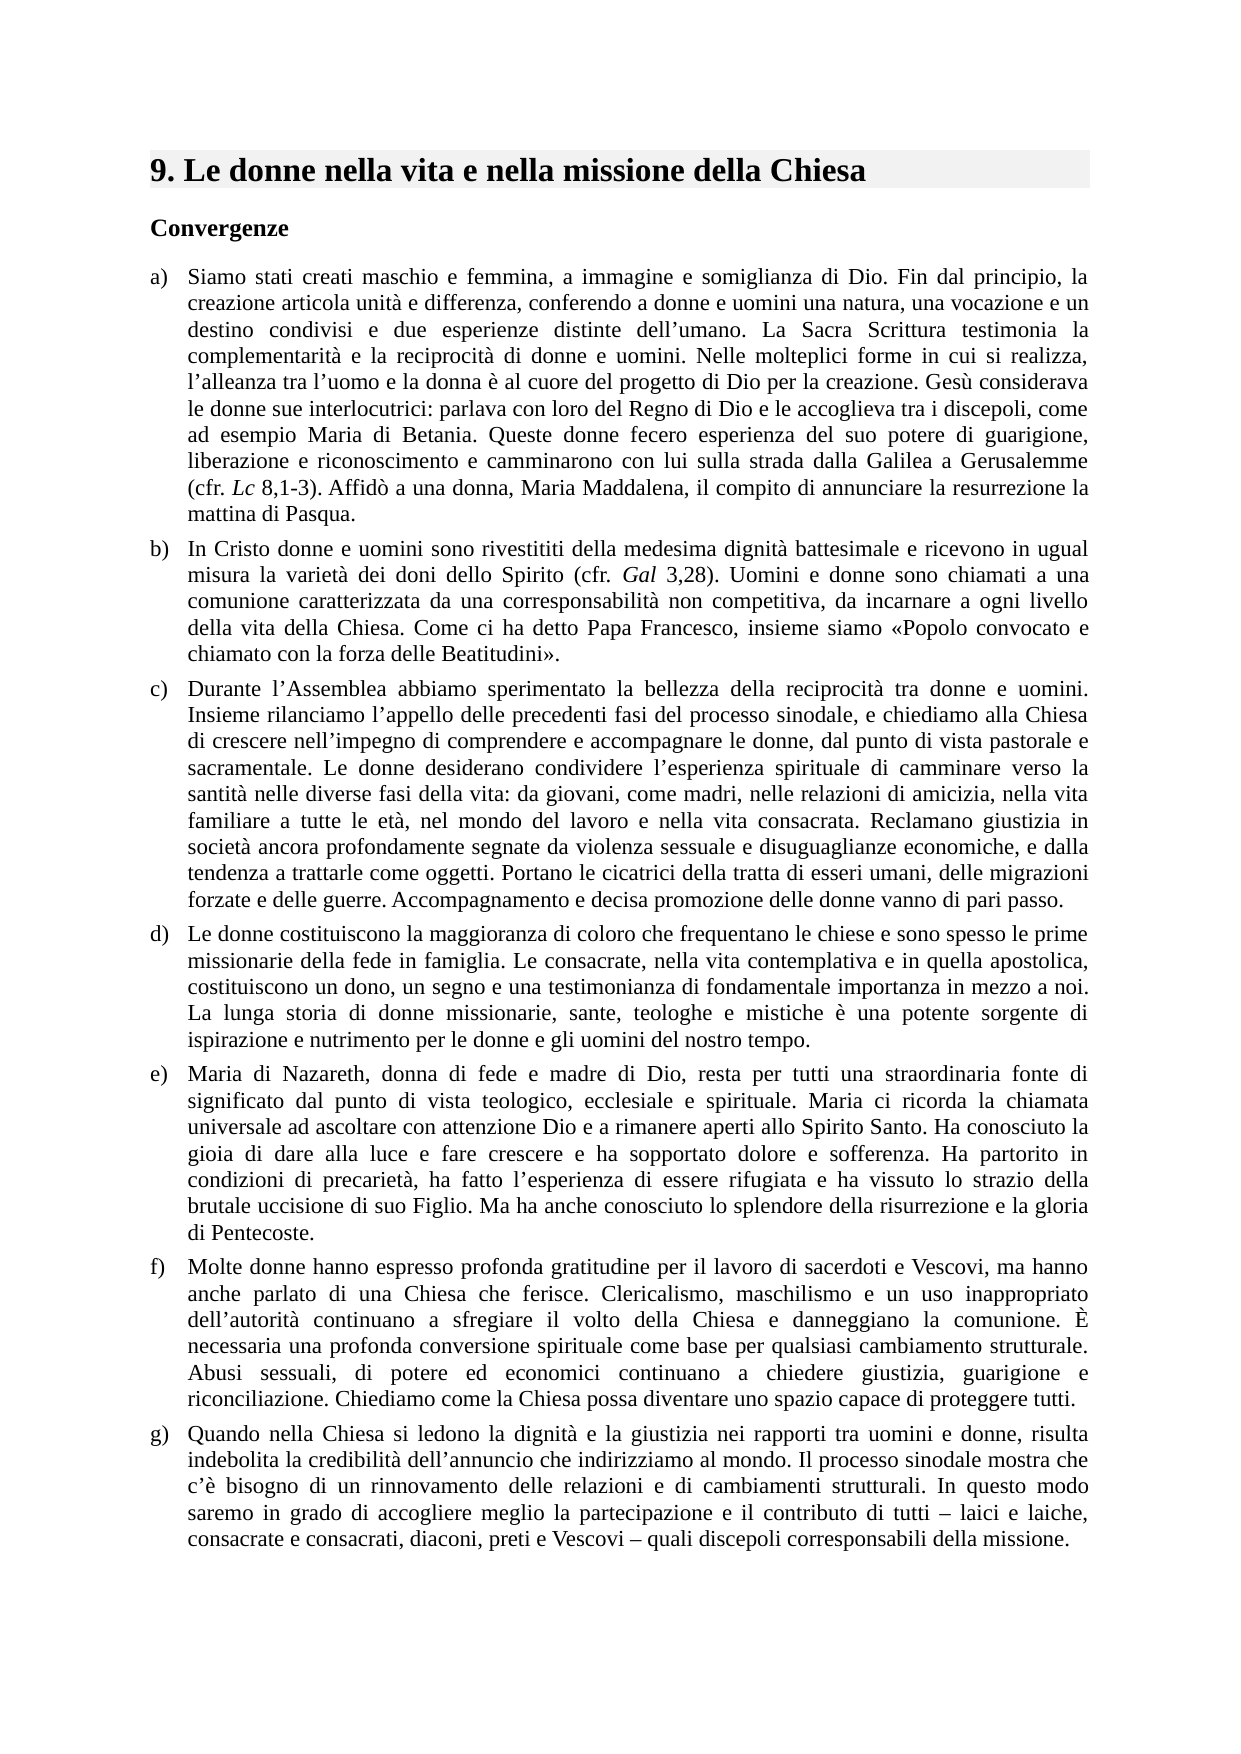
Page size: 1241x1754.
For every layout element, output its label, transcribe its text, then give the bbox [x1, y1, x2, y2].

list Siamo stati creati maschio e femmina, a immagine e somiglianza di Dio. Fin dal principio, la creazione articola unità e differenza, conferendo a donne e uomini una natura, una vocazione e un destino condivisi e due esperienze distinte dell’umano. La Sacra Scrittura testimonia la complementarità e la reciprocità di donne e uomini. Nelle molteplici forme in cui si realizza, l’alleanza tra l’uomo e la donna è al cuore del progetto di Dio per la creazione. Gesù considerava le donne sue interlocutrici: parlava con loro del Regno di Dio e le accoglieva tra i discepoli, come ad esempio Maria di Betania. Queste donne fecero esperienza del suo potere di guarigione, liberazione e riconoscimento e camminarono con lui sulla strada dalla Galilea a Gerusalemme (cfr. Lc 8,1-3). Affidò a una donna, Maria Maddalena, il compito di annunciare la resurrezione la mattina di Pasqua. [150, 263, 1090, 526]
list Maria di Nazareth, donna di fede e madre di Dio, resta per tutti una straordinaria fonte di significato dal punto di vista teologico, ecclesiale e spirituale. Maria ci ricorda la chiamata universale ad ascoltare con attenzione Dio e a rimanere aperti allo Spirito Santo. Ha conosciuto la gioia di dare alla luce e fare crescere e ha sopportato dolore e sofferenza. Ha partorito in condizioni di precarietà, ha fatto l’esperienza di essere rifugiata e ha vissuto lo strazio della brutale uccisione di suo Figlio. Ma ha anche conosciuto lo splendore della risurrezione e la gloria di Pentecoste. [150, 1061, 1090, 1245]
list Quando nella Chiesa si ledono la dignità e la giustizia nei rapporti tra uomini e donne, risulta indebolita la credibilità dell’annuncio che indirizziamo al mondo. Il processo sinodale mostra che c’è bisogno di un rinnovamento delle relazioni e di cambiamenti strutturali. In questo modo saremo in grado di accogliere meglio la partecipazione e il contributo di tutti – laici e laiche, consacrate e consacrati, diaconi, preti e Vescovi – quali discepoli corresponsabili della missione. [150, 1420, 1090, 1552]
list Le donne costituiscono la maggioranza di coloro che frequentano le chiese e sono spesso le prime missionarie della fede in famiglia. Le consacrate, nella vita contemplativa e in quella apostolica, costituiscono un dono, un segno e una testimonianza di fondamentale importanza in mezzo a noi. La lunga storia di donne missionarie, sante, teologhe e mistiche è una potente sorgente di ispirazione e nutrimento per le donne e gli uomini del nostro tempo. [150, 920, 1090, 1052]
subtitle Convergenze [150, 213, 1090, 242]
list Molte donne hanno espresso profonda gratitudine per il lavoro di sacerdoti e Vescovi, ma hanno anche parlato di una Chiesa che ferisce. Clericalismo, maschilismo e un uso inappropriato dell’autorità continuano a sfregiare il volto della Chiesa e danneggiano la comunione. È necessaria una profonda conversione spirituale come base per qualsiasi cambiamento strutturale. Abusi sessuali, di potere ed economici continuano a chiedere giustizia, guarigione e riconciliazione. Chiediamo come la Chiesa possa diventare uno spazio capace di proteggere tutti. [150, 1253, 1090, 1411]
subtitle 9. Le donne nella vita e nella missione della Chiesa [150, 150, 1090, 188]
list Durante l’Assemblea abbiamo sperimentato la bellezza della reciprocità tra donne e uomini. Insieme rilanciamo l’appello delle precedenti fasi del processo sinodale, e chiediamo alla Chiesa di crescere nell’impegno di comprendere e accompagnare le donne, dal punto di vista pastorale e sacramentale. Le donne desiderano condividere l’esperienza spirituale di camminare verso la santità nelle diverse fasi della vita: da giovani, come madri, nelle relazioni di amicizia, nella vita familiare a tutte le età, nel mondo del lavoro e nella vita consacrata. Reclamano giustizia in società ancora profondamente segnate da violenza sessuale e disuguaglianze economiche, e dalla tendenza a trattarle come oggetti. Portano le cicatrici della tratta di esseri umani, delle migrazioni forzate e delle guerre. Accompagnamento e decisa promozione delle donne vanno di pari passo. [150, 675, 1090, 912]
list In Cristo donne e uomini sono rivestititi della medesima dignità battesimale e ricevono in ugual misura la varietà dei doni dello Spirito (cfr. Gal 3,28). Uomini e donne sono chiamati a una comunione caratterizzata da una corresponsabilità non competitiva, da incarnare a ogni livello della vita della Chiesa. Come ci ha detto Papa Francesco, insieme siamo «Popolo convocato e chiamato con la forza delle Beatitudini». [150, 535, 1090, 667]
